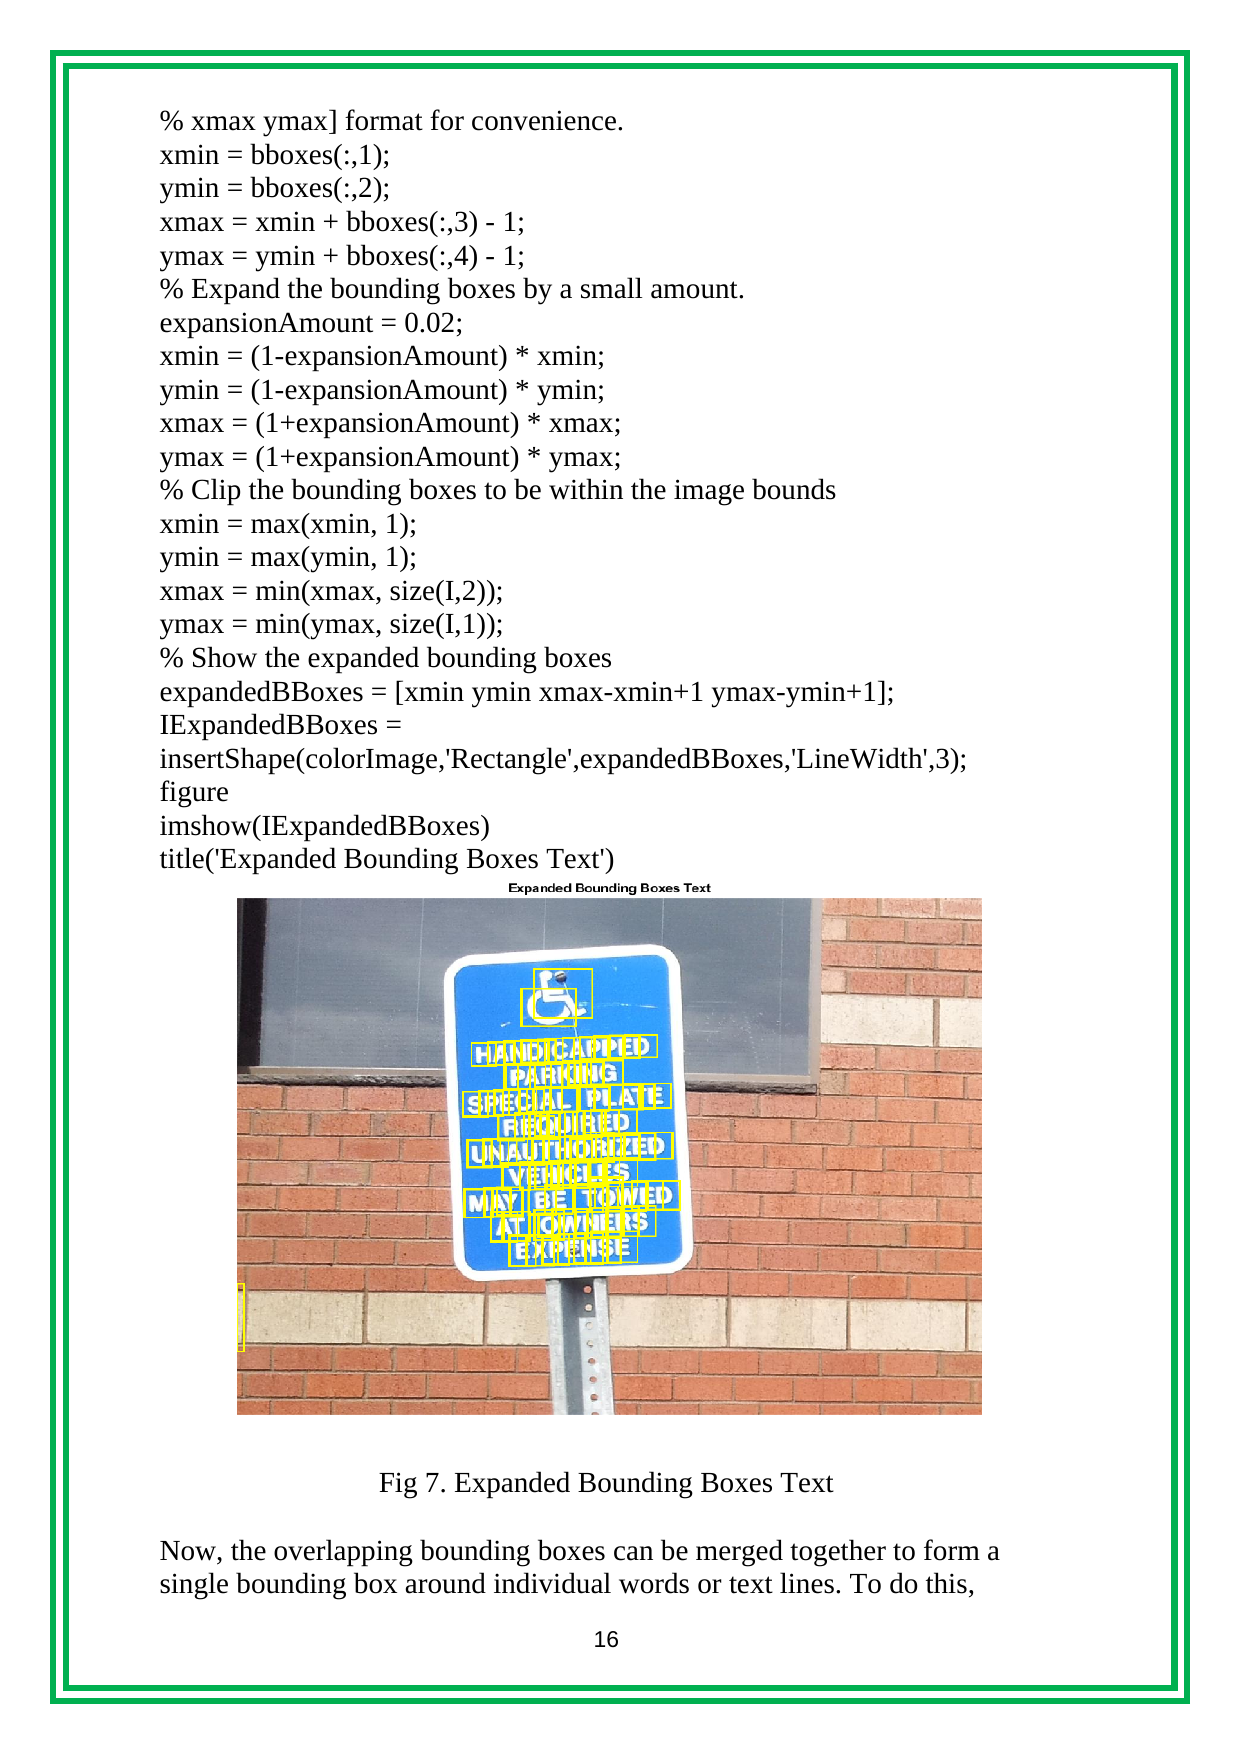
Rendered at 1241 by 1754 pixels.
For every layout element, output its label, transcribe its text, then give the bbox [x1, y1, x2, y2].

text figure [159, 774, 1053, 808]
text ymin = max(ymin, 1); [159, 539, 1053, 573]
text expansionAmount = 0.02; [159, 305, 1053, 338]
text ymax = ymin + bboxes(:,4) ‐ 1; [159, 238, 1053, 271]
text xmin = max(xmin, 1); [159, 506, 1053, 539]
text xmax = min(xmax, size(I,2)); [159, 573, 1053, 607]
text ymin = bboxes(:,2); [159, 171, 1053, 204]
text xmax = (1+expansionAmount) * xmax; [159, 405, 1053, 439]
text % Clip the bounding boxes to be within the image bounds [159, 472, 1053, 506]
text expandedBBoxes = [xmin ymin xmax‐xmin+1 ymax‐ymin+1]; [159, 674, 1053, 707]
text ymax = min(ymax, size(I,1)); [159, 607, 1053, 640]
text % Expand the bounding boxes by a small amount. [159, 271, 1053, 305]
text % xmax ymax] format for convenience. [159, 103, 1053, 137]
text ymax = (1+expansionAmount) * ymax; [159, 439, 1053, 472]
text xmin = bboxes(:,1); [159, 137, 1053, 171]
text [159, 1533, 1053, 1600]
text % Show the expanded bounding boxes [159, 640, 1053, 674]
text xmin = (1‐expansionAmount) * xmin; [159, 338, 1053, 372]
text Fig 7. Expanded Bounding Boxes Text [159, 1466, 1053, 1499]
text ymin = (1‐expansionAmount) * ymin; [159, 372, 1053, 405]
text imshow(IExpandedBBoxes) [159, 808, 1053, 841]
text xmax = xmin + bboxes(:,3) ‐ 1; [159, 204, 1053, 238]
text IExpandedBBoxes = insertShape(colorImage,'Rectangle',expandedBBoxes,'LineWidth',3); [159, 707, 1053, 774]
text title('Expanded Bounding Boxes Text') [159, 841, 1053, 875]
